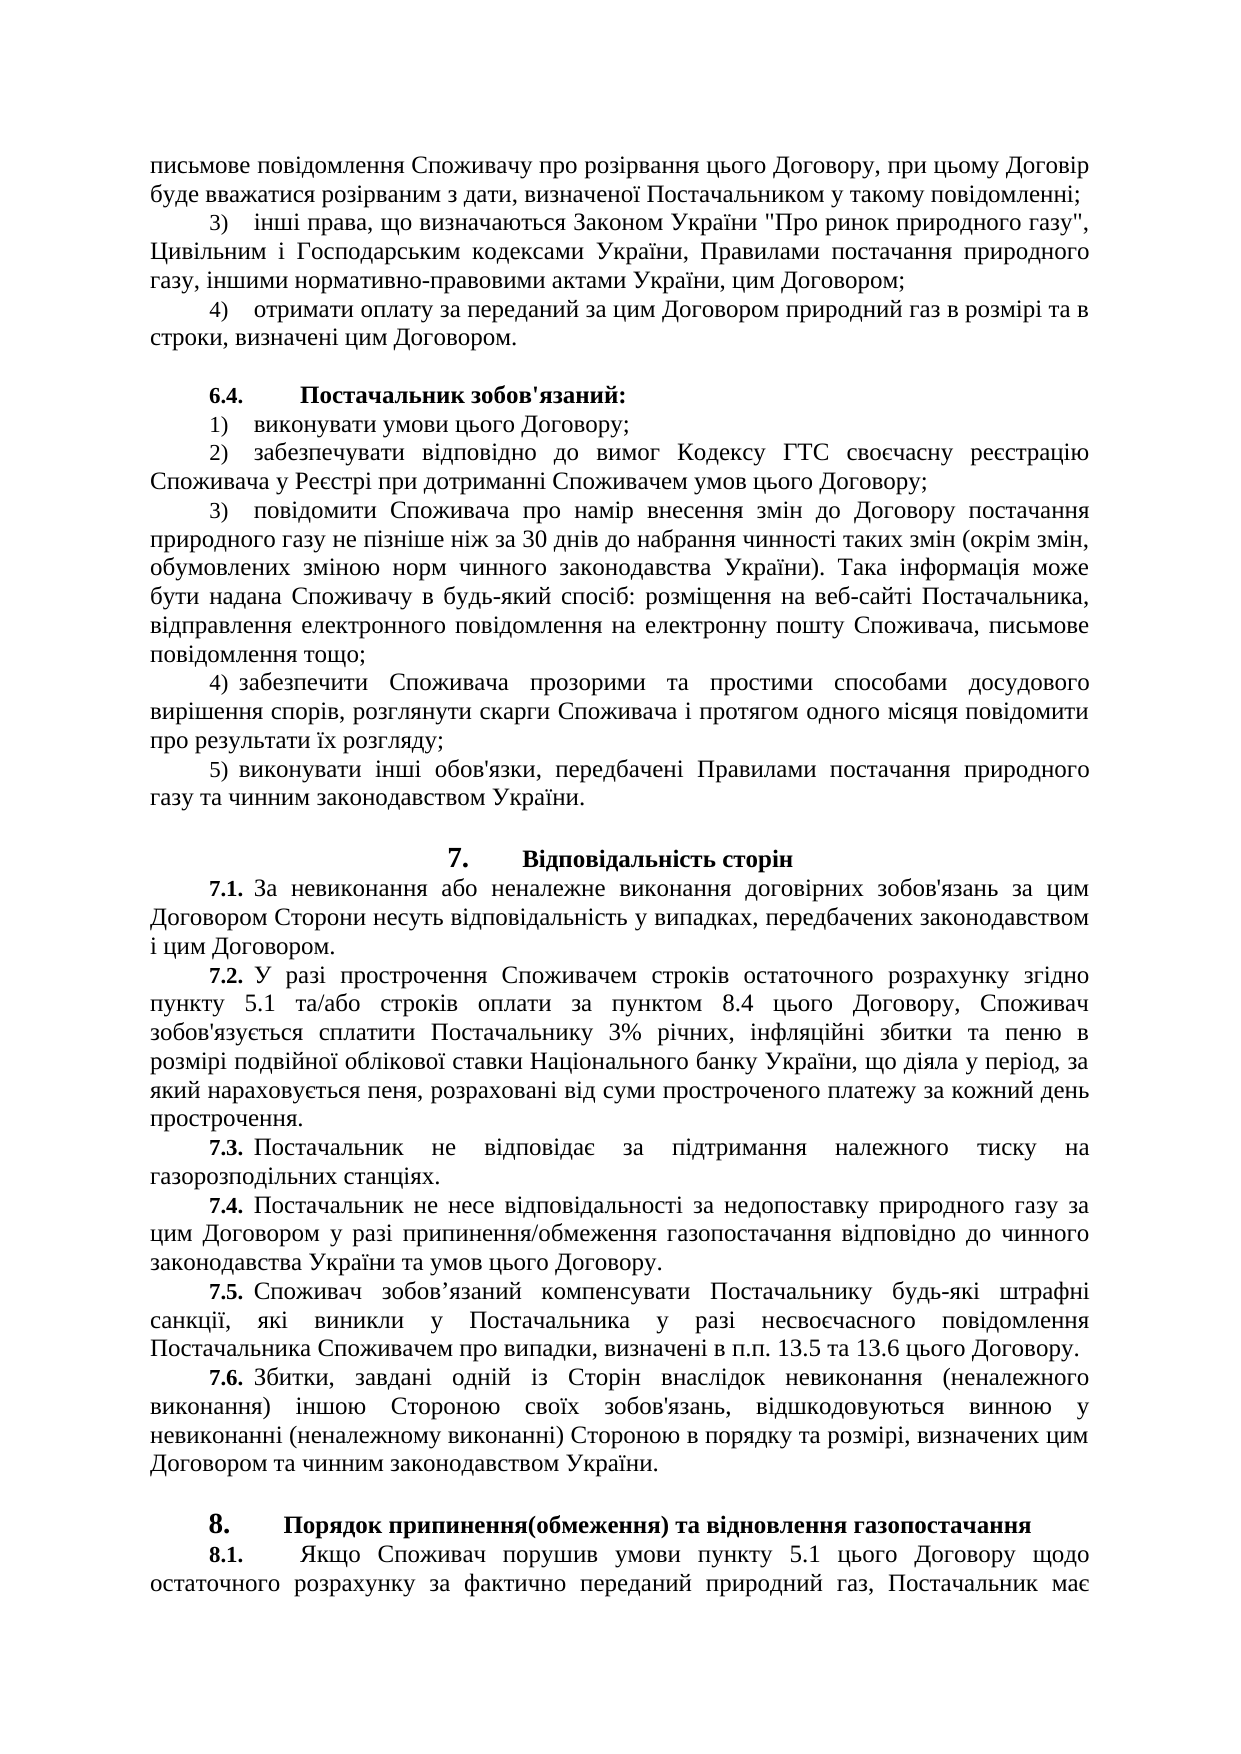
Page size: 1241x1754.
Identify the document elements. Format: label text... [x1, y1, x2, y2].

list Постачальник не несе відповідальності за недопоставку природного газу за цим Договором у разі припинення/обмеження газопостачання відповідно до чинного законодавства України та умов цього Договору. [150, 1190, 1090, 1276]
list інші права, що визначаються Законом України "Про ринок природного газу", Цивільним і Господарським кодексами України, Правилами постачання природного газу, іншими нормативно-правовими актами України, цим Договором; [150, 207, 1090, 294]
list повідомити Споживача про намір внесення змін до Договору постачання природного газу не пізніше ніж за 30 днів до набрання чинності таких змін (окрім змін, обумовлених зміною норм чинного законодавства України). Така інформація може бути надана Споживачу в будь-який спосіб: розміщення на веб-сайті Постачальника, відправлення електронного повідомлення на електронну пошту Споживача, письмове повідомлення тощо; [150, 495, 1090, 667]
list Постачальник не відповідає за підтримання належного тиску на газорозподільних станціях. [150, 1132, 1090, 1190]
list виконувати інші обов'язки, передбачені Правилами постачання природного газу та чинним законодавством України. [150, 754, 1090, 811]
list За невиконання або неналежне виконання договірних зобов'язань за цим Договором Сторони несуть відповідальність у випадках, передбачених законодавством і цим Договором. [150, 873, 1090, 960]
list Споживач зобов’язаний компенсувати Постачальнику будь-які штрафні санкції, які виникли у Постачальника у разі несвоєчасного повідомлення Постачальника Споживачем про випадки, визначені в п.п. 13.5 та 13.6 цього Договору. [150, 1276, 1090, 1362]
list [150, 1539, 1090, 1597]
list У разі прострочення Споживачем строків остаточного розрахунку згідно пункту 5.1 та/або строків оплати за пунктом 8.4 цього Договору, Споживач зобов'язується сплатити Постачальнику 3% річних, інфляційні збитки та пеню в розмірі подвійної облікової ставки Національного банку України, що діяла у період, за який нараховується пеня, розраховані від суми простроченого платежу за кожний день прострочення. [150, 960, 1090, 1132]
list Постачальник зобов'язаний: [150, 380, 1090, 409]
list Відповідальність сторін [150, 840, 1090, 873]
list Збитки, завдані одній із Сторін внаслідок невиконання (неналежного виконання) іншою Стороною своїх зобов'язань, відшкодовуються винною у невиконанні (неналежному виконанні) Стороною в порядку та розмірі, визначених цим Договором та чинним законодавством України. [150, 1362, 1090, 1477]
list отримати оплату за переданий за цим Договором природний газ в розмірі та в строки, визначені цим Договором. [150, 294, 1090, 351]
list забезпечувати відповідно до вимог Кодексу ГТС своєчасну реєстрацію Споживача у Реєстрі при дотриманні Споживачем умов цього Договору; [150, 437, 1090, 495]
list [150, 150, 1090, 207]
list виконувати умови цього Договору; [150, 409, 1090, 437]
list забезпечити Споживача прозорими та простими способами досудового вирішення спорів, розглянути скарги Споживача і протягом одного місяця повідомити про результати їх розгляду; [150, 667, 1090, 754]
list Порядок припинення(обмеження) та відновлення газопостачання [150, 1506, 1090, 1539]
